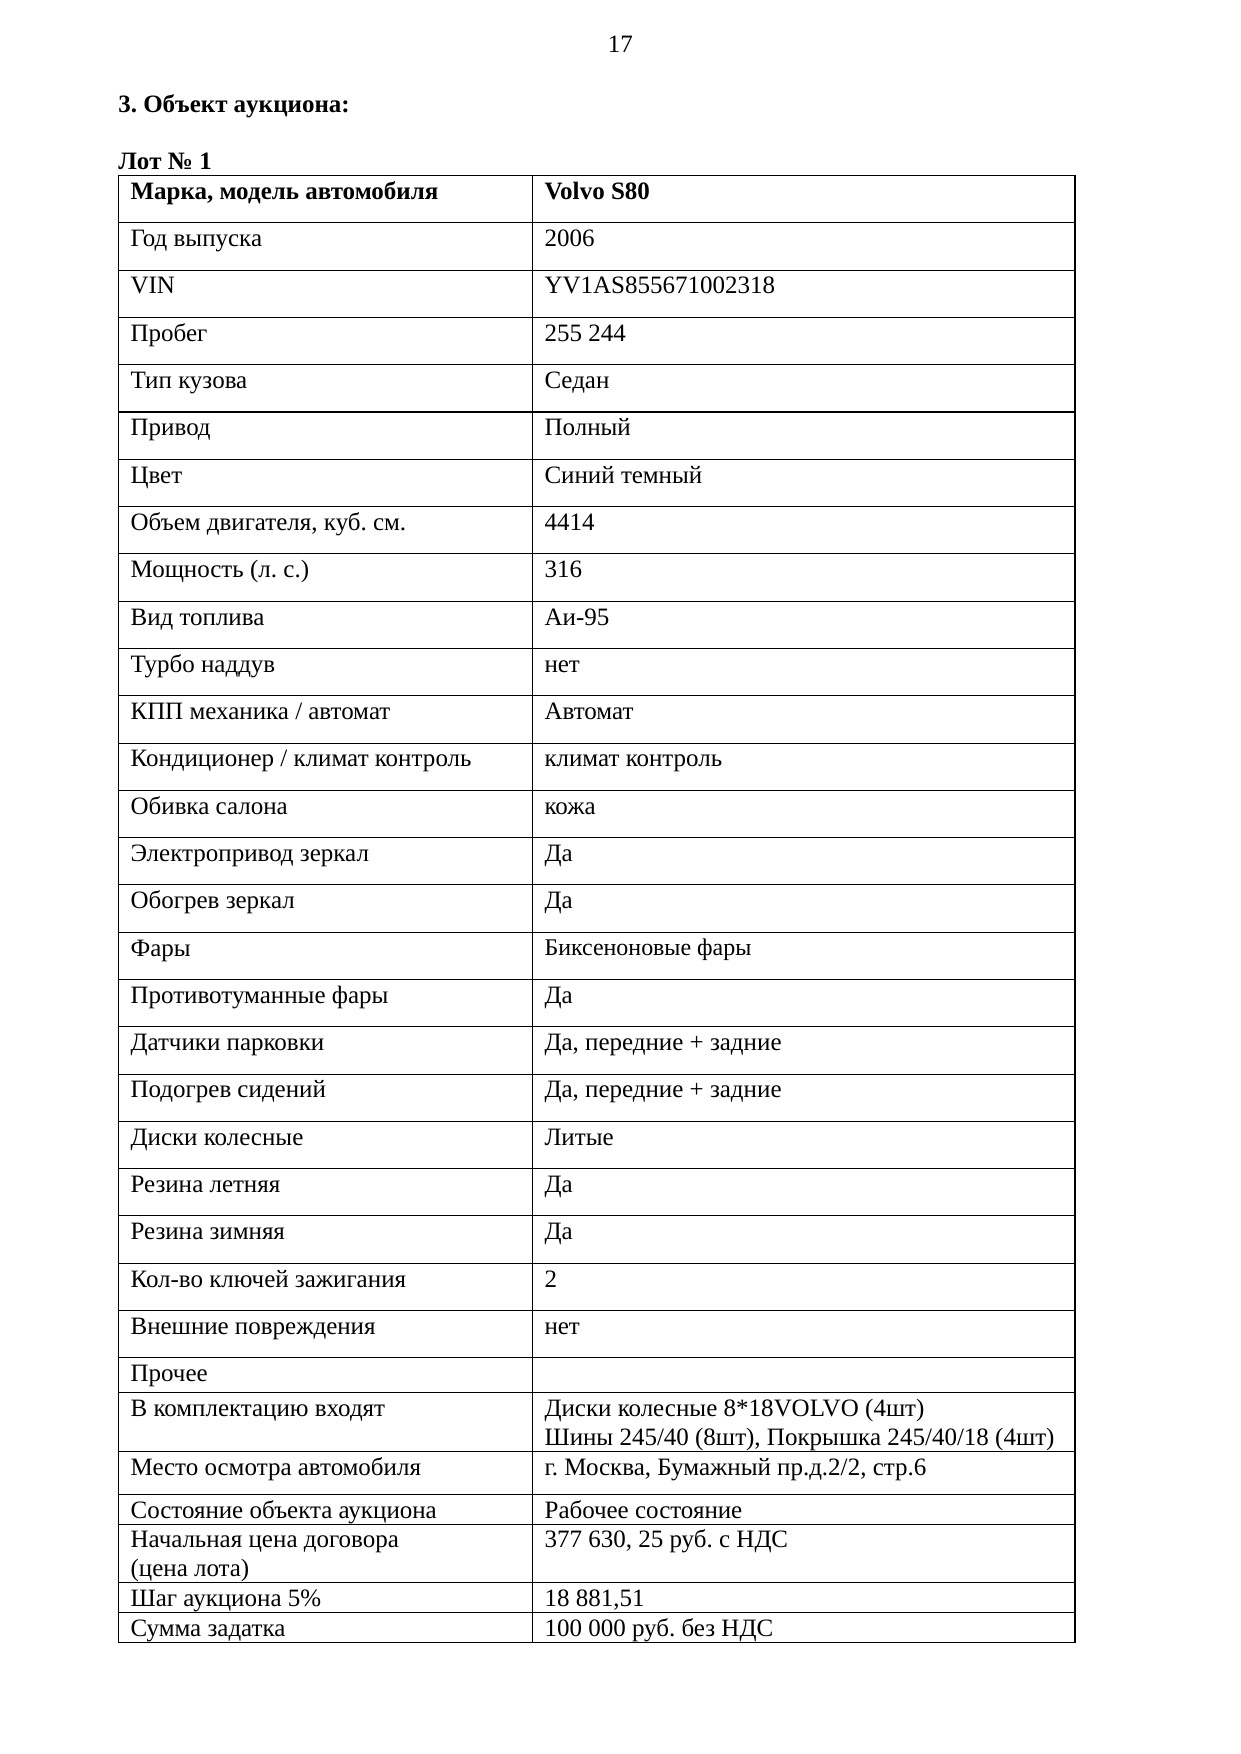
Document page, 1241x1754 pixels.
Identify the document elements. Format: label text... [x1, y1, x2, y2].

table_cell Да [533, 980, 1074, 1026]
table_cell Обогрев зеркал [119, 885, 532, 932]
table_cell Синий темный [533, 460, 1074, 506]
table_cell Состояние объекта аукциона [119, 1495, 532, 1523]
table_cell Датчики парковки [119, 1027, 532, 1073]
table_cell нет [533, 649, 1074, 695]
table_cell Да [533, 838, 1074, 884]
table_cell Подогрев сидений [119, 1075, 532, 1121]
table_cell Вид топлива [119, 602, 532, 648]
table_header Volvo S80 [533, 176, 1074, 222]
table_cell Аи-95 [533, 602, 1074, 648]
table_cell Начальная цена договора (цена лота) [119, 1525, 532, 1582]
table_cell Да, передние + задние [533, 1027, 1074, 1073]
table_cell КПП механика / автомат [119, 696, 532, 742]
table_cell Пробег [119, 318, 532, 364]
table_cell Место осмотра автомобиля [119, 1452, 532, 1494]
table_cell Да [533, 885, 1074, 932]
table_cell Шаг аукциона 5% [119, 1583, 532, 1612]
table_cell Прочее [119, 1358, 532, 1392]
table_cell Да [533, 1216, 1074, 1263]
table_cell г. Москва, Бумажный пр.д.2/2, стр.6 [533, 1452, 1074, 1494]
table_cell Цвет [119, 460, 532, 506]
table_cell 316 [533, 554, 1074, 601]
table_cell Полный [533, 413, 1074, 459]
table_cell Диски колесные [119, 1122, 532, 1168]
table_cell Литые [533, 1122, 1074, 1168]
table_cell Кол-во ключей зажигания [119, 1264, 532, 1310]
text 3. Объект аукциона: [118, 89, 1122, 117]
table_cell Биксеноновые фары [533, 933, 1074, 979]
table_cell 2006 [533, 223, 1074, 269]
table_cell Да [533, 1169, 1074, 1215]
table_cell Резина летняя [119, 1169, 532, 1215]
text Лот № 1 [118, 146, 1122, 175]
table_cell Кондиционер / климат контроль [119, 744, 532, 790]
table_cell Турбо наддув [119, 649, 532, 695]
table_cell Да, передние + задние [533, 1075, 1074, 1121]
table_cell YV1AS855671002318 [533, 271, 1074, 317]
table_cell Фары [119, 933, 532, 979]
table_cell Седан [533, 365, 1074, 411]
table_cell Тип кузова [119, 365, 532, 411]
table_cell климат контроль [533, 744, 1074, 790]
table_cell 2 [533, 1264, 1074, 1310]
table_cell 255 244 [533, 318, 1074, 364]
table_cell 377 630, 25 руб. с НДС [533, 1525, 1074, 1582]
table_cell 18 881,51 [533, 1583, 1074, 1612]
table_cell Сумма задатка [119, 1613, 532, 1642]
table_cell Автомат [533, 696, 1074, 742]
table_cell [533, 1358, 1074, 1392]
table_cell Противотуманные фары [119, 980, 532, 1026]
table_cell В комплектацию входят [119, 1393, 532, 1451]
table_cell Рабочее состояние [533, 1495, 1074, 1523]
table_cell Электропривод зеркал [119, 838, 532, 884]
table_cell Привод [119, 413, 532, 459]
table_cell Мощность (л. с.) [119, 554, 532, 601]
table_cell Внешние повреждения [119, 1311, 532, 1357]
table_cell Год выпуска [119, 223, 532, 269]
table_cell Обивка салона [119, 791, 532, 837]
table_cell VIN [119, 271, 532, 317]
table_cell Объем двигателя, куб. см. [119, 507, 532, 553]
table_cell Диски колесные 8*18VOLVO (4шт) Шины 245/40 (8шт), Покрышка 245/40/18 (4шт) [533, 1393, 1074, 1451]
table_cell нет [533, 1311, 1074, 1357]
table_cell 100 000 руб. без НДС [533, 1613, 1074, 1642]
table_header Марка, модель автомобиля [119, 176, 532, 222]
table_cell Резина зимняя [119, 1216, 532, 1263]
table_cell 4414 [533, 507, 1074, 553]
table_cell кожа [533, 791, 1074, 837]
